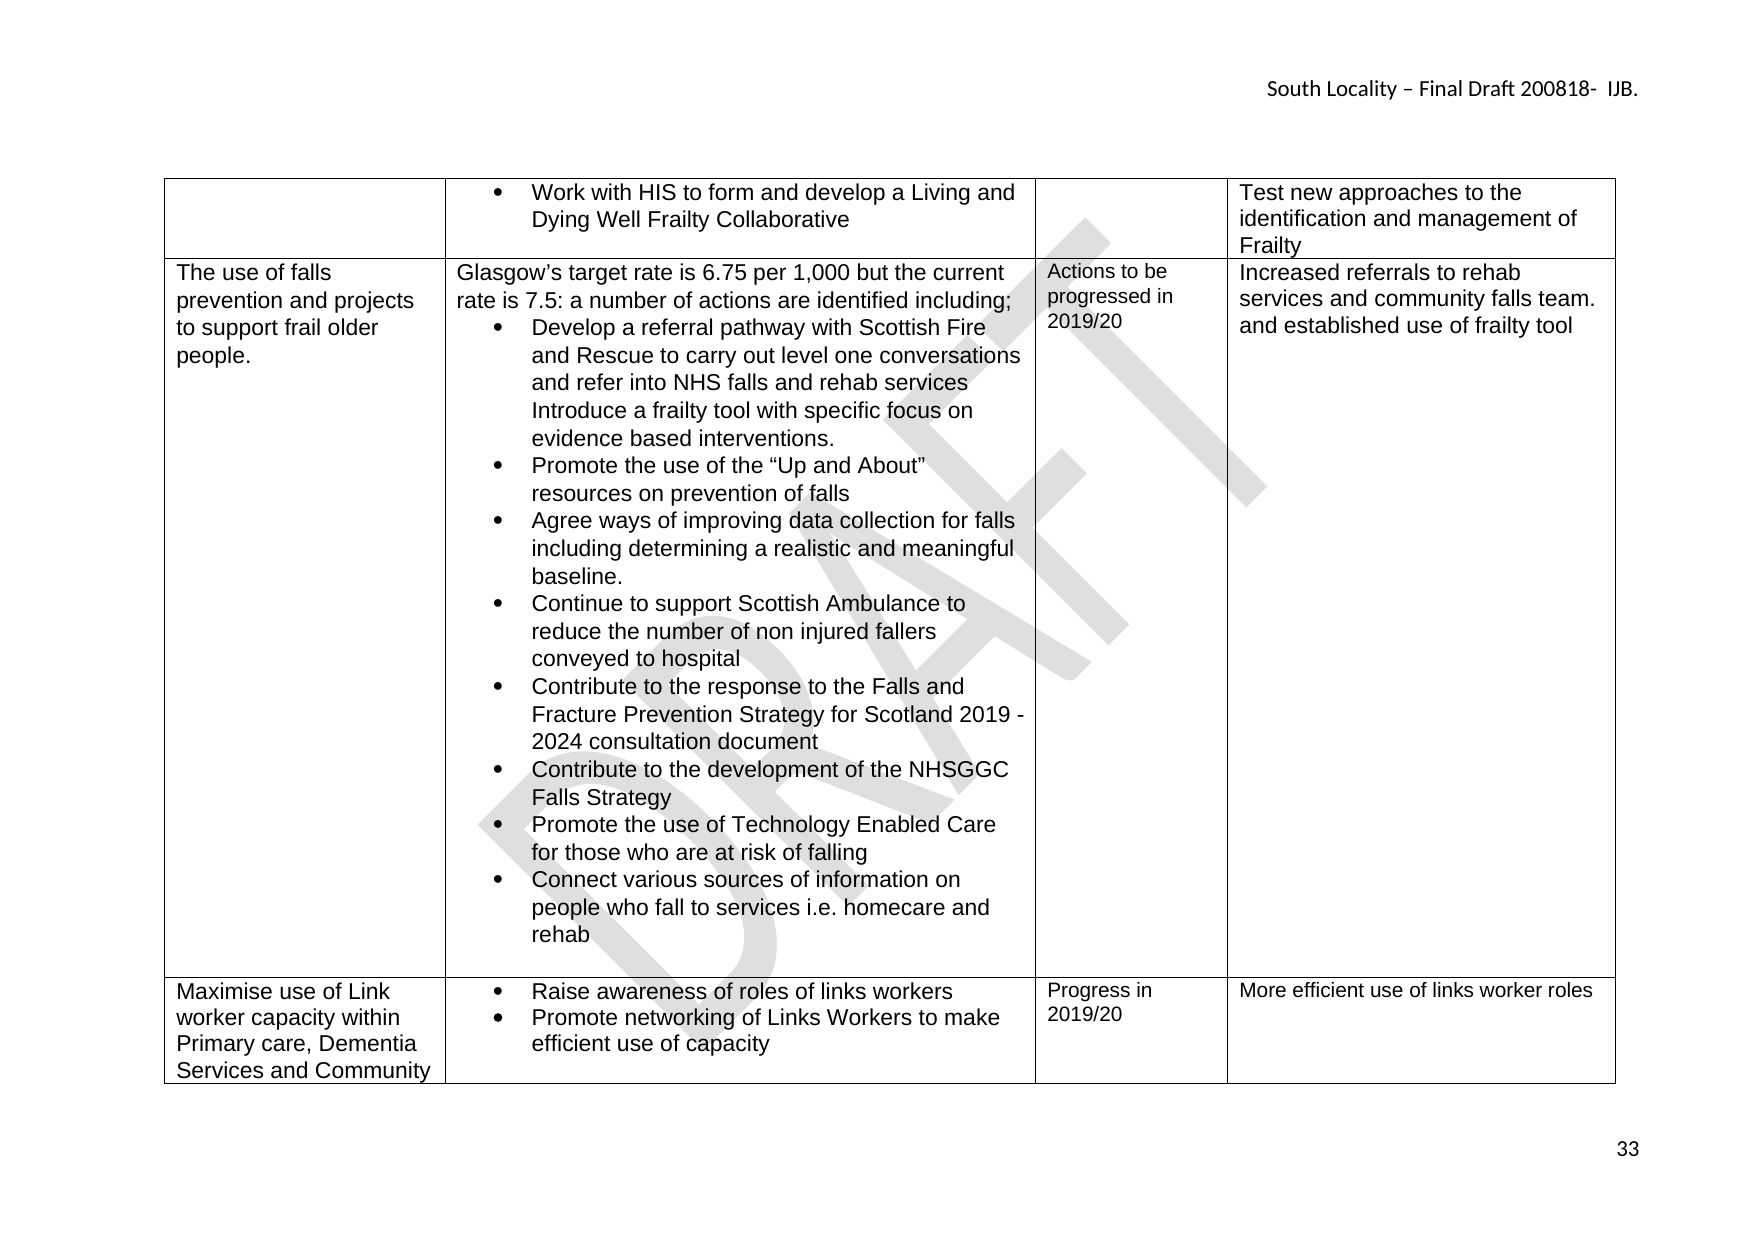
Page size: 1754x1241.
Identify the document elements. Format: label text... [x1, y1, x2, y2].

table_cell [165, 179, 445, 258]
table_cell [1228, 179, 1615, 258]
table_cell Increased referrals to rehab services and community falls team. and established use of frailty tool [1228, 259, 1615, 977]
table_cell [446, 978, 1035, 1083]
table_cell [1036, 179, 1227, 258]
table_cell Actions to be progressed in 2019/20 [1036, 259, 1227, 977]
table_cell Progress in 2019/20 [1036, 978, 1227, 1083]
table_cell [1228, 978, 1615, 1083]
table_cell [446, 179, 1035, 258]
table_cell The use of falls prevention and projects to support frail older people. [165, 259, 445, 977]
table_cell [165, 978, 445, 1083]
table_cell Glasgow’s target rate is 6.75 per 1,000 but the current rate is 7.5: a number of actions are identified including; Develop a referral pathway with Scottish Fire and Rescue to carry out level one conversations and refer into NHS falls and rehab services Introduce a frailty tool with specific focus on evidence based interventions. Promote the use of the “Up and About” resources on prevention of falls Agree ways of improving data collection for falls including determining a realistic and meaningful baseline. Continue to support Scottish Ambulance to reduce the number of non injured fallers conveyed to hospital Contribute to the response to the Falls and Fracture Prevention Strategy for Scotland 2019 -2024 consultation document Contribute to the development of the NHSGGC Falls Strategy Promote the use of Technology Enabled Care for those who are at risk of falling Connect various sources of information on people who fall to services i.e. homecare and rehab [446, 259, 1035, 977]
